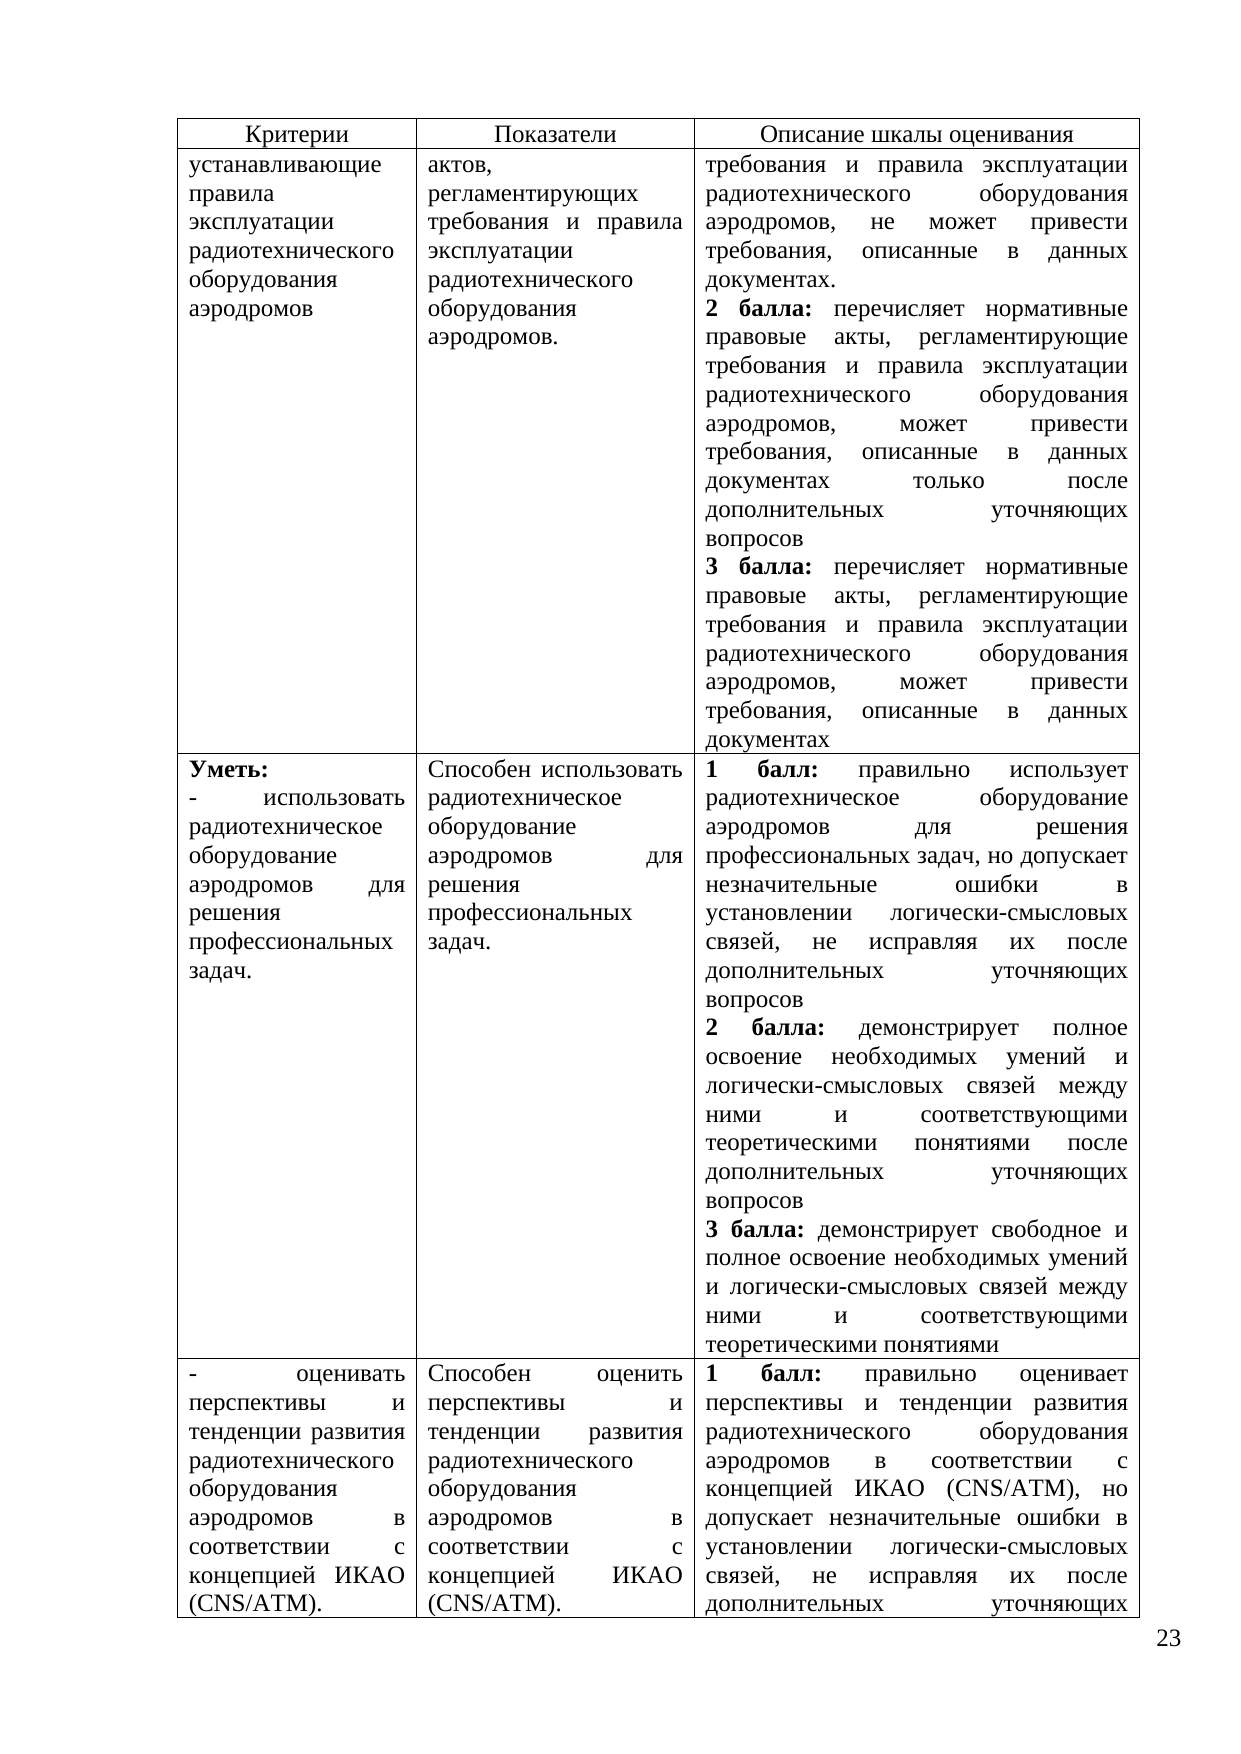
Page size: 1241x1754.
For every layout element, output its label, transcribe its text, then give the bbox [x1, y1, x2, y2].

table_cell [695, 1359, 1139, 1617]
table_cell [178, 149, 416, 753]
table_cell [178, 1359, 416, 1617]
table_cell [695, 149, 1139, 753]
table_cell 1 балл: правильно использует радиотехническое оборудование аэродромов для решения профессиональных задач, но допускает незначительные ошибки в установлении логически-смысловых связей, не исправляя их после дополнительных уточняющих вопросов 2 балла: демонстрирует полное освоение необходимых умений и логически-смысловых связей между ними и соответствующими теоретическими понятиями после дополнительных уточняющих вопросов 3 балла: демонстрирует свободное и полное освоение необходимых умений и логически-смысловых связей между ними и соответствующими теоретическими понятиями [695, 754, 1139, 1357]
table_header Критерии [178, 119, 416, 148]
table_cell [417, 149, 694, 753]
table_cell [417, 1359, 694, 1617]
table_header Показатели [417, 119, 694, 148]
table_cell Уметь: - использовать радиотехническое оборудование аэродромов для решения профессиональных задач. [178, 754, 416, 1357]
table_header Описание шкалы оценивания [695, 119, 1139, 148]
table_cell Способен использовать радиотехническое оборудование аэродромов для решения профессиональных задач. [417, 754, 694, 1357]
